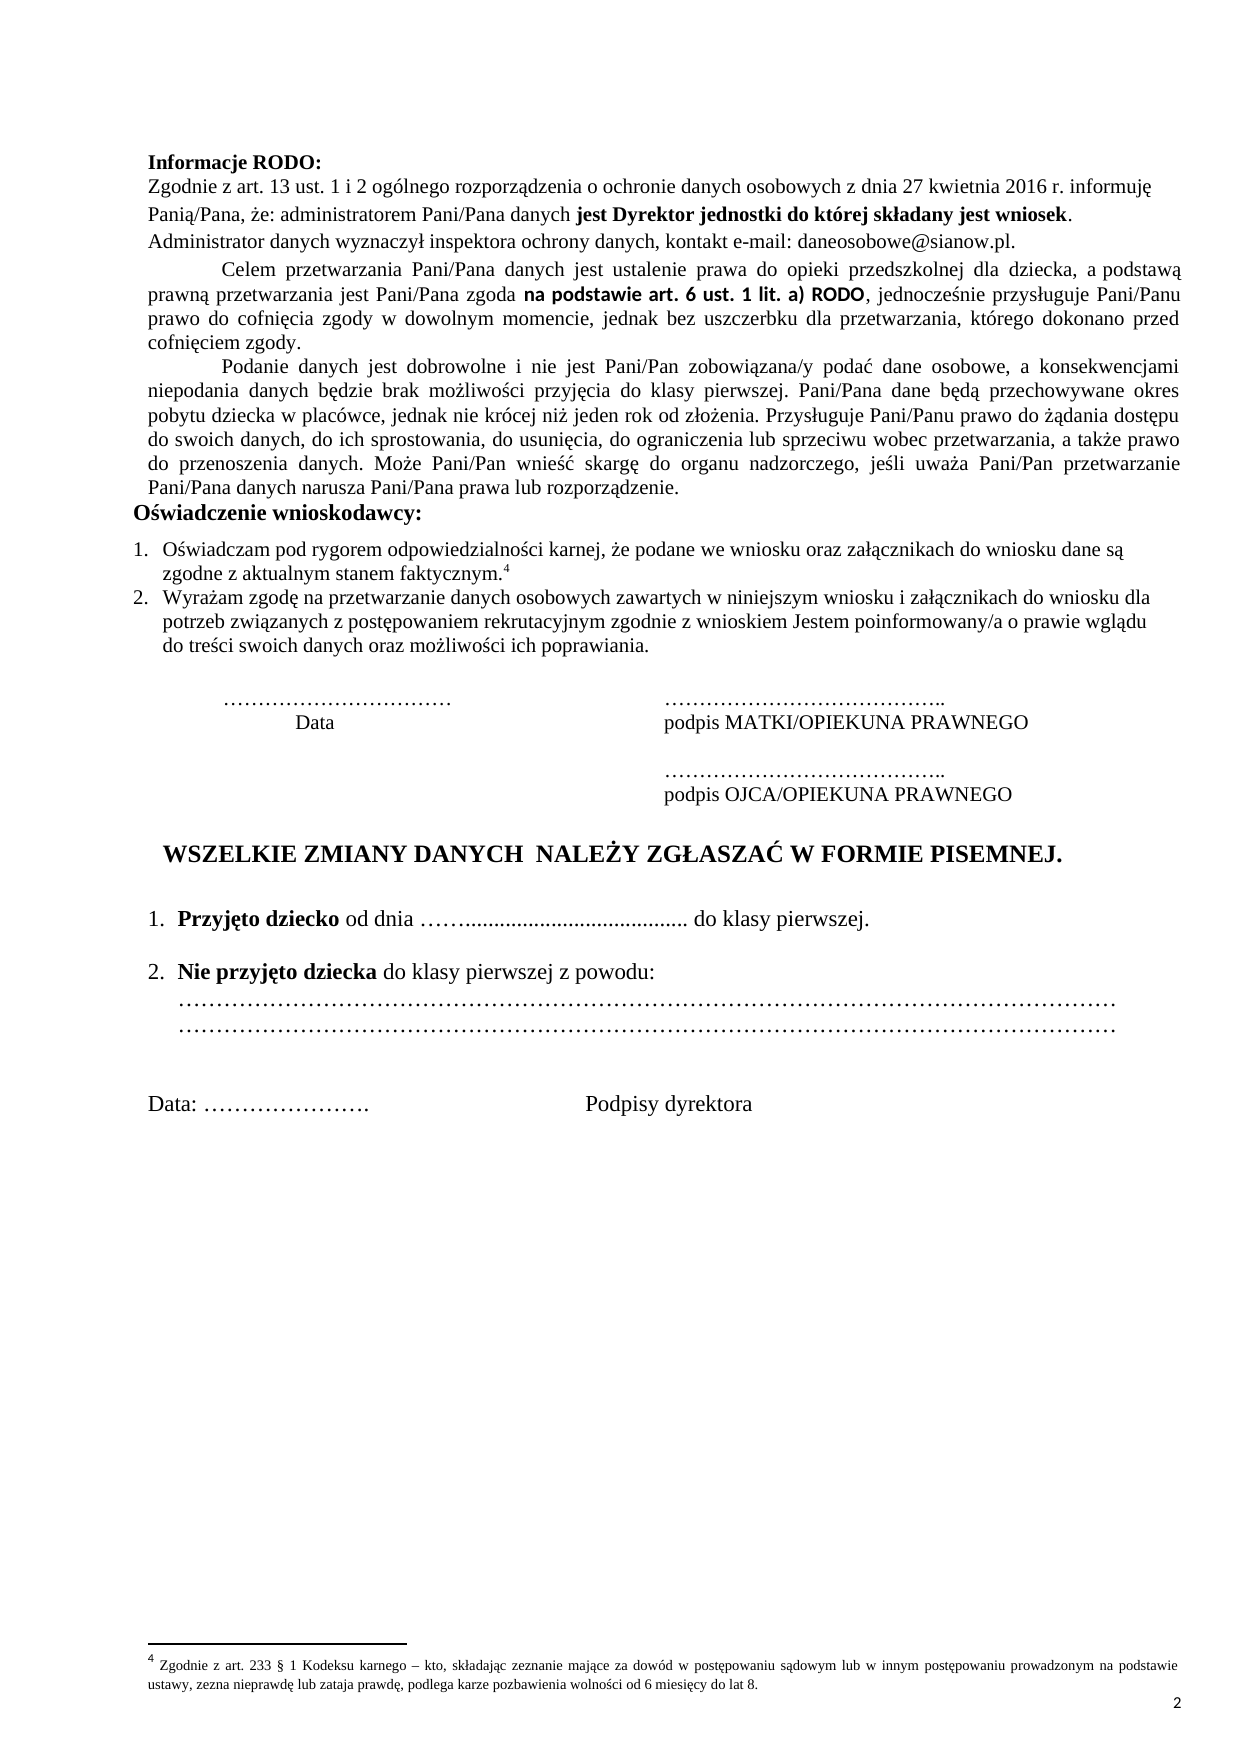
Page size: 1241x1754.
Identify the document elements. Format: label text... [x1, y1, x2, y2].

text Podanie danych jest dobrowolne i nie jest Pani/Pan zobowiązana/y podać dane osobowe, a konsekwencjami niepodania danych będzie brak możliwości przyjęcia do klasy pierwszej. Pani/Pana dane będą przechowywane okres pobytu dziecka w placówce, jednak nie krócej niż jeden rok od złożenia. Przysługuje Pani/Panu prawo do żądania dostępu do swoich danych, do ich sprostowania, do usunięcia, do ograniczenia lub sprzeciwu wobec przetwarzania, a także prawo do przenoszenia danych. Może Pani/Pan wnieść skargę do organu nadzorczego, jeśli uważa Pani/Pan przetwarzanie Pani/Pana danych narusza Pani/Pana prawa lub rozporządzenie. [148, 354, 1181, 499]
list ………………………………….. [223, 758, 1181, 782]
text Celem przetwarzania Pani/Pana danych jest ustalenie prawa do opieki przedszkolnej dla dziecka, a podstawą prawną przetwarzania jest Pani/Pana zgoda na podstawie art. 6 ust. 1 lit. a) RODO, jednocześnie przysługuje Pani/Panu prawo do cofnięcia zgody w dowolnym momencie, jednak bez uszczerbku dla przetwarzania, którego dokonano przed cofnięciem zgody. [148, 257, 1181, 354]
text Zgodnie z art. 13 ust. 1 i 2 ogólnego rozporządzenia o ochronie danych osobowych z dnia 27 kwietnia 2016 r. informuję Panią/Pana, że: administratorem Pani/Pana danych jest Dyrektor jednostki do której składany jest wniosek. Administrator danych wyznaczył inspektora ochrony danych, kontakt e-mail: daneosobowe@sianow.pl. [148, 174, 1181, 253]
list Oświadczenie wnioskodawcy: [133, 499, 1181, 525]
list Wyrażam zgodę na przetwarzanie danych osobowych zawartych w niniejszym wniosku i załącznikach do wniosku dla potrzeb związanych z postępowaniem rekrutacyjnym zgodnie z wnioskiem Jestem poinformowany/a o prawie wglądu do treści swoich danych oraz możliwości ich poprawiania. [133, 585, 1181, 657]
list …………………………… ………………………………….. [223, 686, 1181, 710]
text Data: …………………. Podpisy dyrektora [148, 1090, 1181, 1116]
list WSZELKIE ZMIANY DANYCH NALEŻY ZGŁASZAĆ W FORMIE PISEMNEJ. [162, 839, 1181, 868]
list Data podpis MATKI/OPIEKUNA PRAWNEGO [223, 710, 1181, 734]
list Przyjęto dziecko od dnia ……....................................... do klasy pierwszej. [148, 906, 1181, 932]
list podpis OJCA/OPIEKUNA PRAWNEGO [223, 782, 1181, 806]
list Oświadczam pod rygorem odpowiedzialności karnej, że podane we wniosku oraz załącznikach do wniosku dane są zgodne z aktualnym stanem faktycznym. [133, 537, 1181, 585]
list …………………………………………………………………………………………………………… [177, 984, 1181, 1011]
list …………………………………………………………………………………………………………… [177, 1011, 1181, 1037]
list Nie przyjęto dziecka do klasy pierwszej z powodu: [148, 958, 1181, 984]
text Informacje RODO: [148, 150, 1181, 174]
